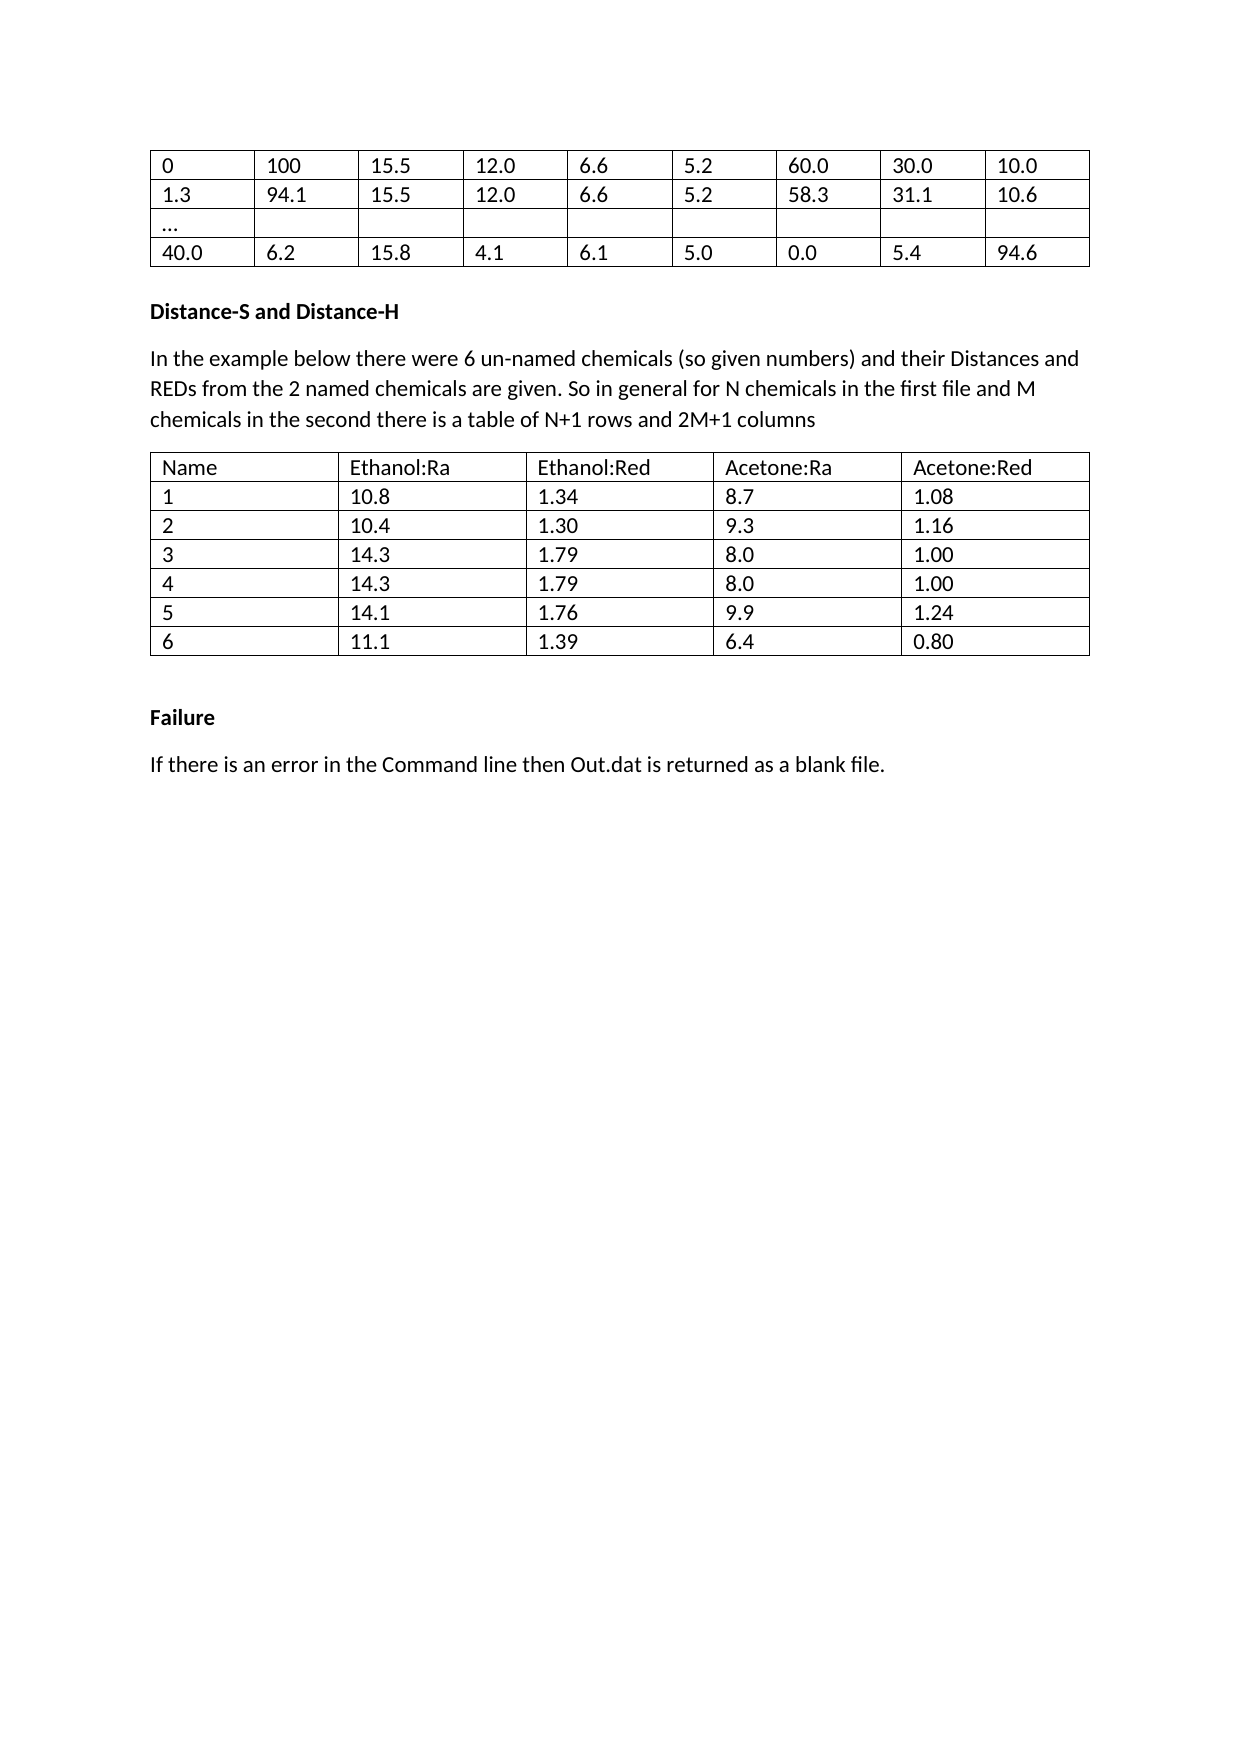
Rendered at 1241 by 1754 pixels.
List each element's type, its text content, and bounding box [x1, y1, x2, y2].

table_header Name [151, 453, 338, 481]
table_cell 40.0 [151, 238, 254, 266]
table_cell 6.6 [568, 180, 672, 208]
table_cell [986, 209, 1089, 237]
table_cell 1.79 [527, 540, 713, 568]
table_cell 5 [151, 598, 338, 626]
table_cell 94.6 [986, 238, 1089, 266]
table_cell 0 [151, 151, 254, 179]
table_cell 1.08 [902, 482, 1089, 510]
table_cell [673, 209, 776, 237]
table_cell 14.3 [339, 540, 526, 568]
table_cell 6.2 [255, 238, 358, 266]
table_cell 10.8 [339, 482, 526, 510]
table_cell 15.5 [359, 151, 463, 179]
table_cell 1.16 [902, 511, 1089, 539]
table_cell 3 [151, 540, 338, 568]
table_cell 15.5 [359, 180, 463, 208]
table_cell 6.1 [568, 238, 672, 266]
table_cell 10.4 [339, 511, 526, 539]
table_cell … [151, 209, 254, 237]
table_cell 8.0 [714, 540, 901, 568]
table_cell 1.00 [902, 569, 1089, 597]
table_cell 1.79 [527, 569, 713, 597]
table_cell 31.1 [881, 180, 985, 208]
table_header Acetone:Red [902, 453, 1089, 481]
table_cell 6.4 [714, 627, 901, 655]
table_cell 11.1 [339, 627, 526, 655]
table_cell [464, 209, 567, 237]
table_cell 1.00 [902, 540, 1089, 568]
table_cell [777, 209, 880, 237]
table_cell 6.6 [568, 151, 672, 179]
table_cell 8.7 [714, 482, 901, 510]
table_cell 10.0 [986, 151, 1089, 179]
table_cell 1.76 [527, 598, 713, 626]
table_cell 6 [151, 627, 338, 655]
table_cell 5.0 [673, 238, 776, 266]
table_cell [881, 209, 985, 237]
table_cell 4 [151, 569, 338, 597]
table_cell [255, 209, 358, 237]
table_cell 5.2 [673, 180, 776, 208]
text If there is an error in the Command line then Out.dat is returned as a blank file. [150, 750, 1090, 778]
table_header Ethanol:Red [527, 453, 713, 481]
table_cell 5.2 [673, 151, 776, 179]
table_cell 10.6 [986, 180, 1089, 208]
table_cell 8.0 [714, 569, 901, 597]
table_cell 12.0 [464, 180, 567, 208]
table_cell 58.3 [777, 180, 880, 208]
table_cell 14.3 [339, 569, 526, 597]
table_cell 1.34 [527, 482, 713, 510]
table_cell [359, 209, 463, 237]
text Failure [150, 703, 1090, 731]
table_cell 2 [151, 511, 338, 539]
text In the example below there were 6 un-named chemicals (so given numbers) and their Distances and REDs from the 2 named chemicals are given. So in general for N chemicals in the first file and M chemicals in the second there is a table of N+1 rows and 2M+1 columns [150, 344, 1090, 433]
table_header Ethanol:Ra [339, 453, 526, 481]
table_cell 1 [151, 482, 338, 510]
table_cell 4.1 [464, 238, 567, 266]
table_cell 9.9 [714, 598, 901, 626]
table_cell 0.80 [902, 627, 1089, 655]
table_cell [568, 209, 672, 237]
table_cell 12.0 [464, 151, 567, 179]
text Distance-S and Distance-H [150, 297, 1090, 326]
table_header Acetone:Ra [714, 453, 901, 481]
table_cell 0.0 [777, 238, 880, 266]
table_cell 1.24 [902, 598, 1089, 626]
table_cell 60.0 [777, 151, 880, 179]
table_cell 9.3 [714, 511, 901, 539]
table_cell 14.1 [339, 598, 526, 626]
table_cell 30.0 [881, 151, 985, 179]
table_cell 15.8 [359, 238, 463, 266]
table_cell 94.1 [255, 180, 358, 208]
table_cell 100 [255, 151, 358, 179]
table_cell 1.39 [527, 627, 713, 655]
table_cell 5.4 [881, 238, 985, 266]
table_cell 1.3 [151, 180, 254, 208]
table_cell 1.30 [527, 511, 713, 539]
